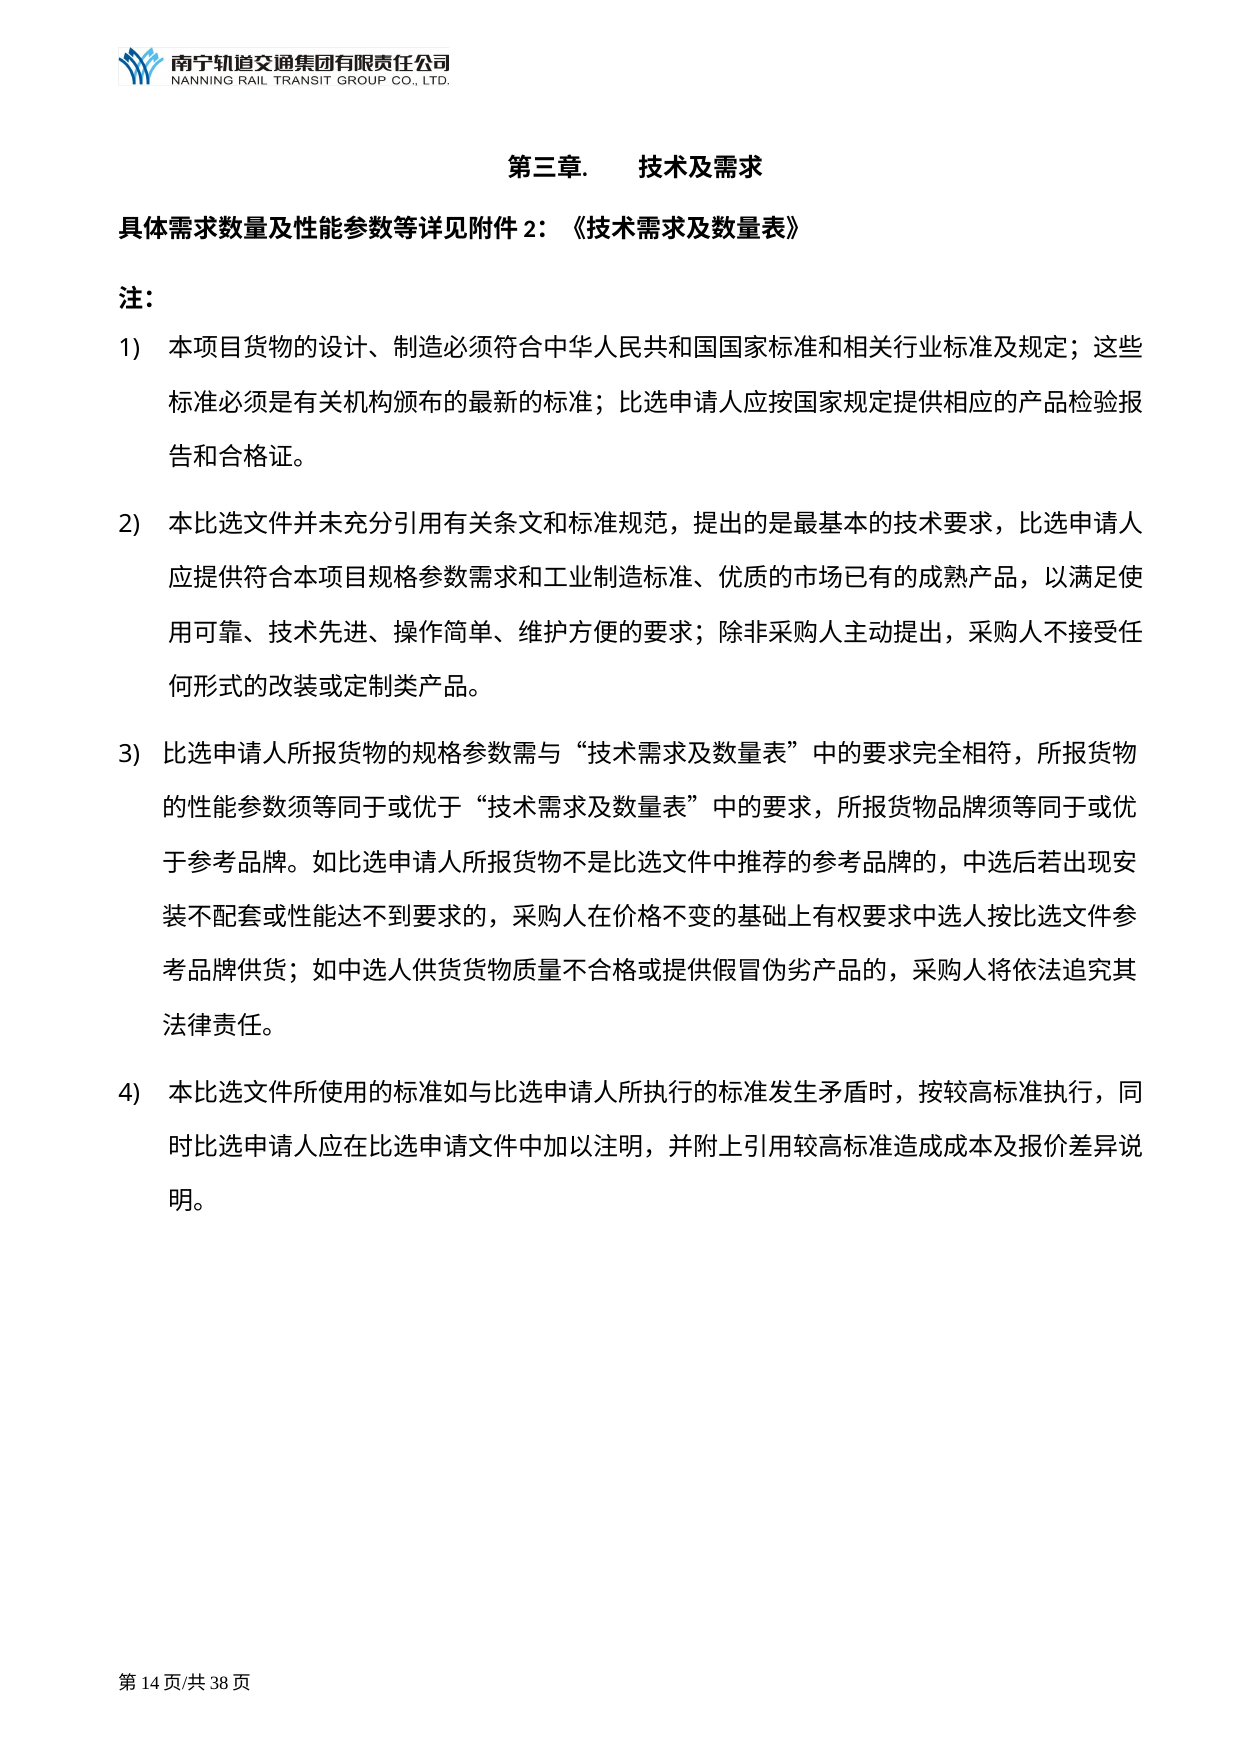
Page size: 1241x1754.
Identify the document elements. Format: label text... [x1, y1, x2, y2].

list 本比选文件所使用的标准如与比选申请人所执行的标准发生矛盾时，按较高标准执行，同时比选申请人应在比选申请文件中加以注明，并附上引用较高标准造成成本及报价差异说明。 [118, 1072, 1152, 1217]
list 本比选文件并未充分引用有关条文和标准规范，提出的是最基本的技术要求，比选申请人应提供符合本项目规格参数需求和工业制造标准、优质的市场已有的成熟产品，以满足使用可靠、技术先进、操作简单、维护方便的要求；除非采购人主动提出，采购人不接受任何形式的改装或定制类产品。 [118, 503, 1152, 703]
text 注： [118, 279, 1152, 315]
list 本项目货物的设计、制造必须符合中华人民共和国国家标准和相关行业标准及规定；这些标准必须是有关机构颁布的最新的标准；比选申请人应按国家规定提供相应的产品检验报告和合格证。 [118, 328, 1152, 473]
text 具体需求数量及性能参数等详见附件2：《技术需求及数量表》 [118, 208, 1152, 245]
list 比选申请人所报货物的规格参数需与“技术需求及数量表”中的要求完全相符，所报货物的性能参数须等同于或优于“技术需求及数量表”中的要求，所报货物品牌须等同于或优于参考品牌。如比选申请人所报货物不是比选文件中推荐的参考品牌的，中选后若出现安装不配套或性能达不到要求的，采购人在价格不变的基础上有权要求中选人按比选文件参考品牌供货；如中选人供货货物质量不合格或提供假冒伪劣产品的，采购人将依法追究其法律责任。 [118, 733, 1152, 1041]
picture [118, 47, 449, 86]
title 技术及需求 [118, 147, 1152, 183]
